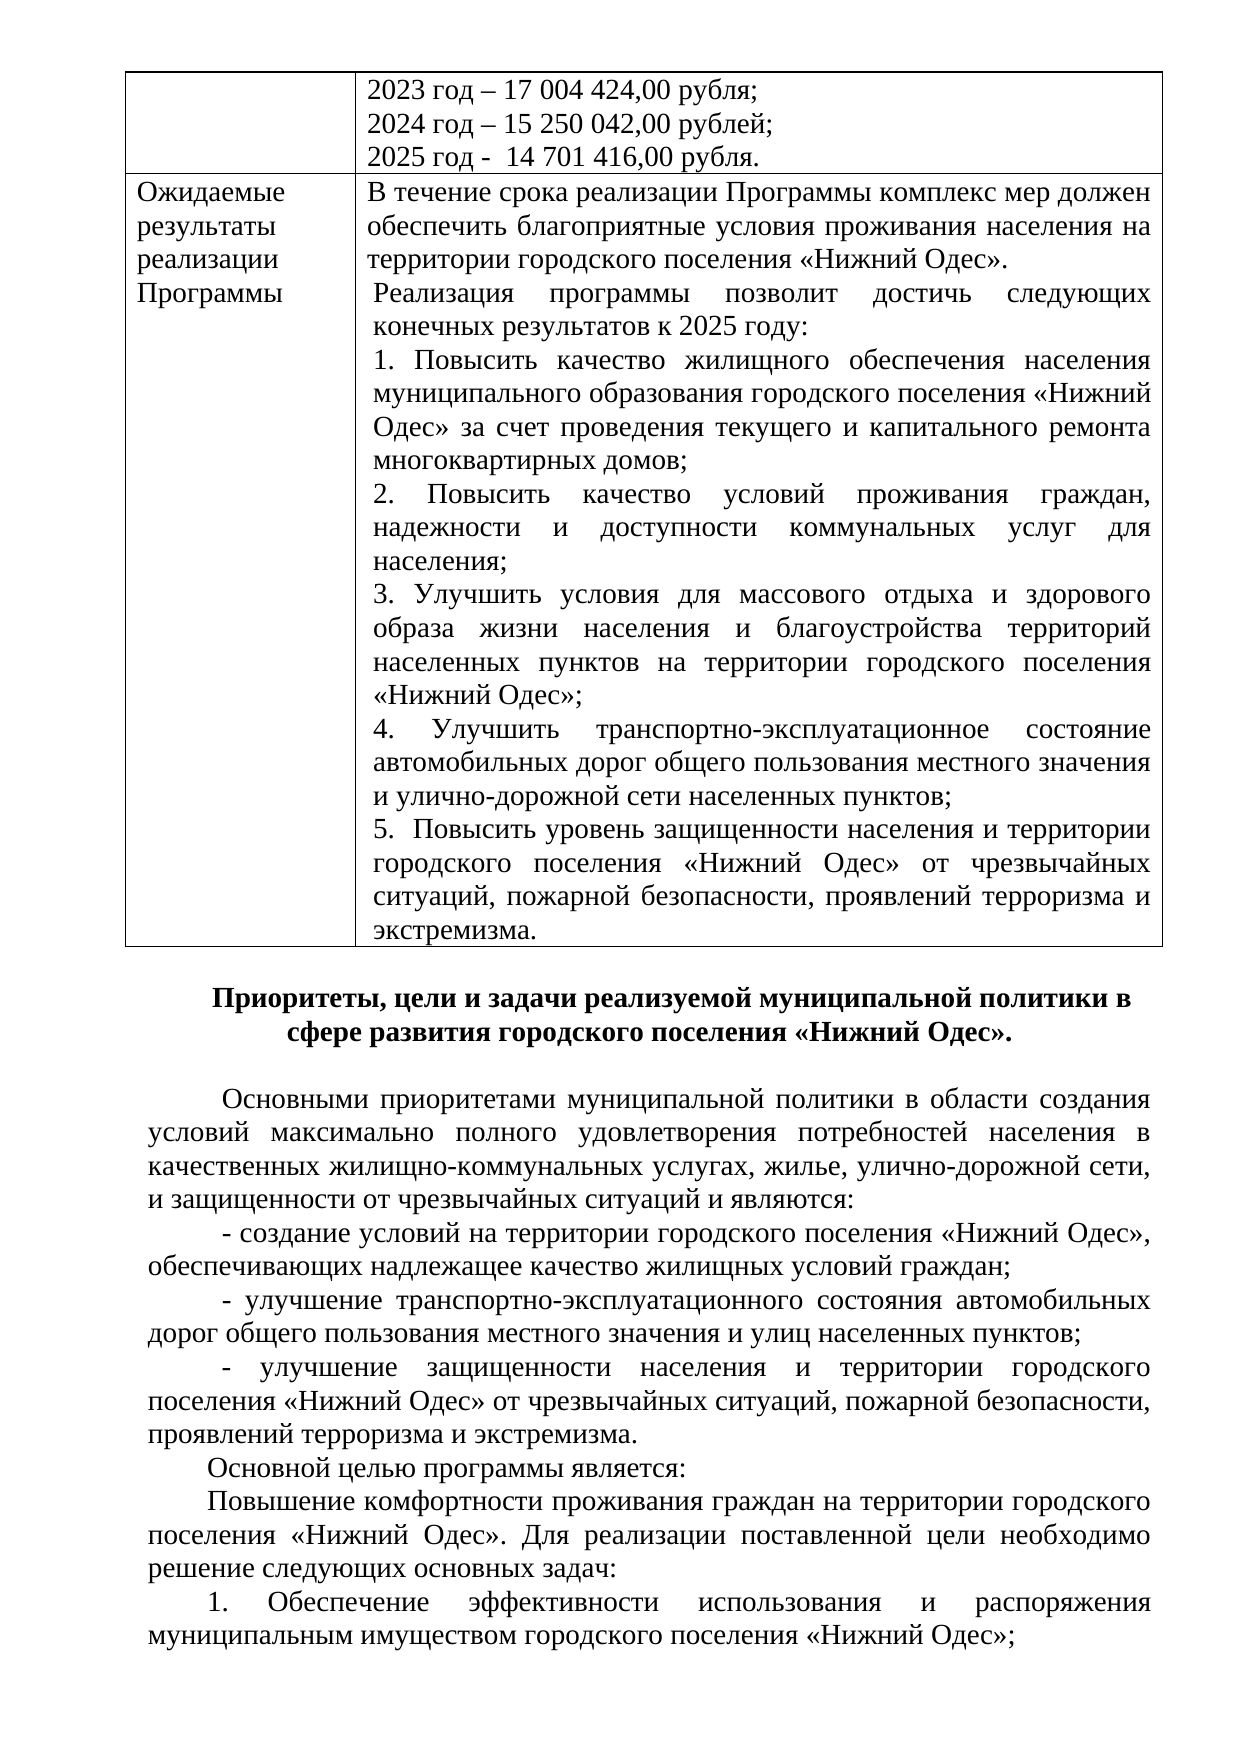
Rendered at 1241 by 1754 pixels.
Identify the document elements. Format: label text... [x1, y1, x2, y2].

text - улучшение транспортно-эксплуатационного состояния автомобильных дорог общего пользования местного значения и улиц населенных пунктов; [148, 1282, 1152, 1349]
text Приоритеты, цели и задачи реализуемой муниципальной политики в сфере развития городского поселения «Нижний Одес». [148, 980, 1152, 1047]
text - создание условий на территории городского поселения «Нижний Одес», обеспечивающих надлежащее качество жилищных условий граждан; [148, 1215, 1152, 1282]
text Повышение комфортности проживания граждан на территории городского поселения «Нижний Одес». Для реализации поставленной цели необходимо решение следующих основных задач: [148, 1483, 1152, 1584]
text - улучшение защищенности населения и территории городского поселения «Нижний Одес» от чрезвычайных ситуаций, пожарной безопасности, проявлений терроризма и экстремизма. [148, 1349, 1152, 1450]
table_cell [126, 73, 355, 173]
text Основными приоритетами муниципальной политики в области создания условий максимально полного удовлетворения потребностей населения в качественных жилищно-коммунальных услугах, жилье, улично-дорожной сети, и защищенности от чрезвычайных ситуаций и являются: [148, 1081, 1152, 1215]
text Основной целью программы является: [148, 1450, 1152, 1483]
table_cell В течение срока реализации Программы комплекс мер должен обеспечить благоприятные условия проживания населения на территории городского поселения «Нижний Одес». Реализация программы позволит достичь следующих конечных результатов к 2025 году: 1. Повысить качество жилищного обеспечения населения муниципального образования городского поселения «Нижний Одес» за счет проведения текущего и капитального ремонта многоквартирных домов; 2. Повысить качество условий проживания граждан, надежности и доступности коммунальных услуг для населения; 3. Улучшить условия для массового отдыха и здорового образа жизни населения и благоустройства территорий населенных пунктов на территории городского поселения «Нижний Одес»; 4. Улучшить транспортно-эксплуатационное состояние автомобильных дорог общего пользования местного значения и улично-дорожной сети населенных пунктов; 5. Повысить уровень защищенности населения и территории городского поселения «Нижний Одес» от чрезвычайных ситуаций, пожарной безопасности, проявлений терроризма и экстремизма. [356, 174, 1162, 946]
text 1. Обеспечение эффективности использования и распоряжения муниципальным имуществом городского поселения «Нижний Одес»; [148, 1584, 1152, 1651]
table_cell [356, 73, 1162, 173]
table_cell Ожидаемые результаты реализации Программы [126, 174, 355, 946]
